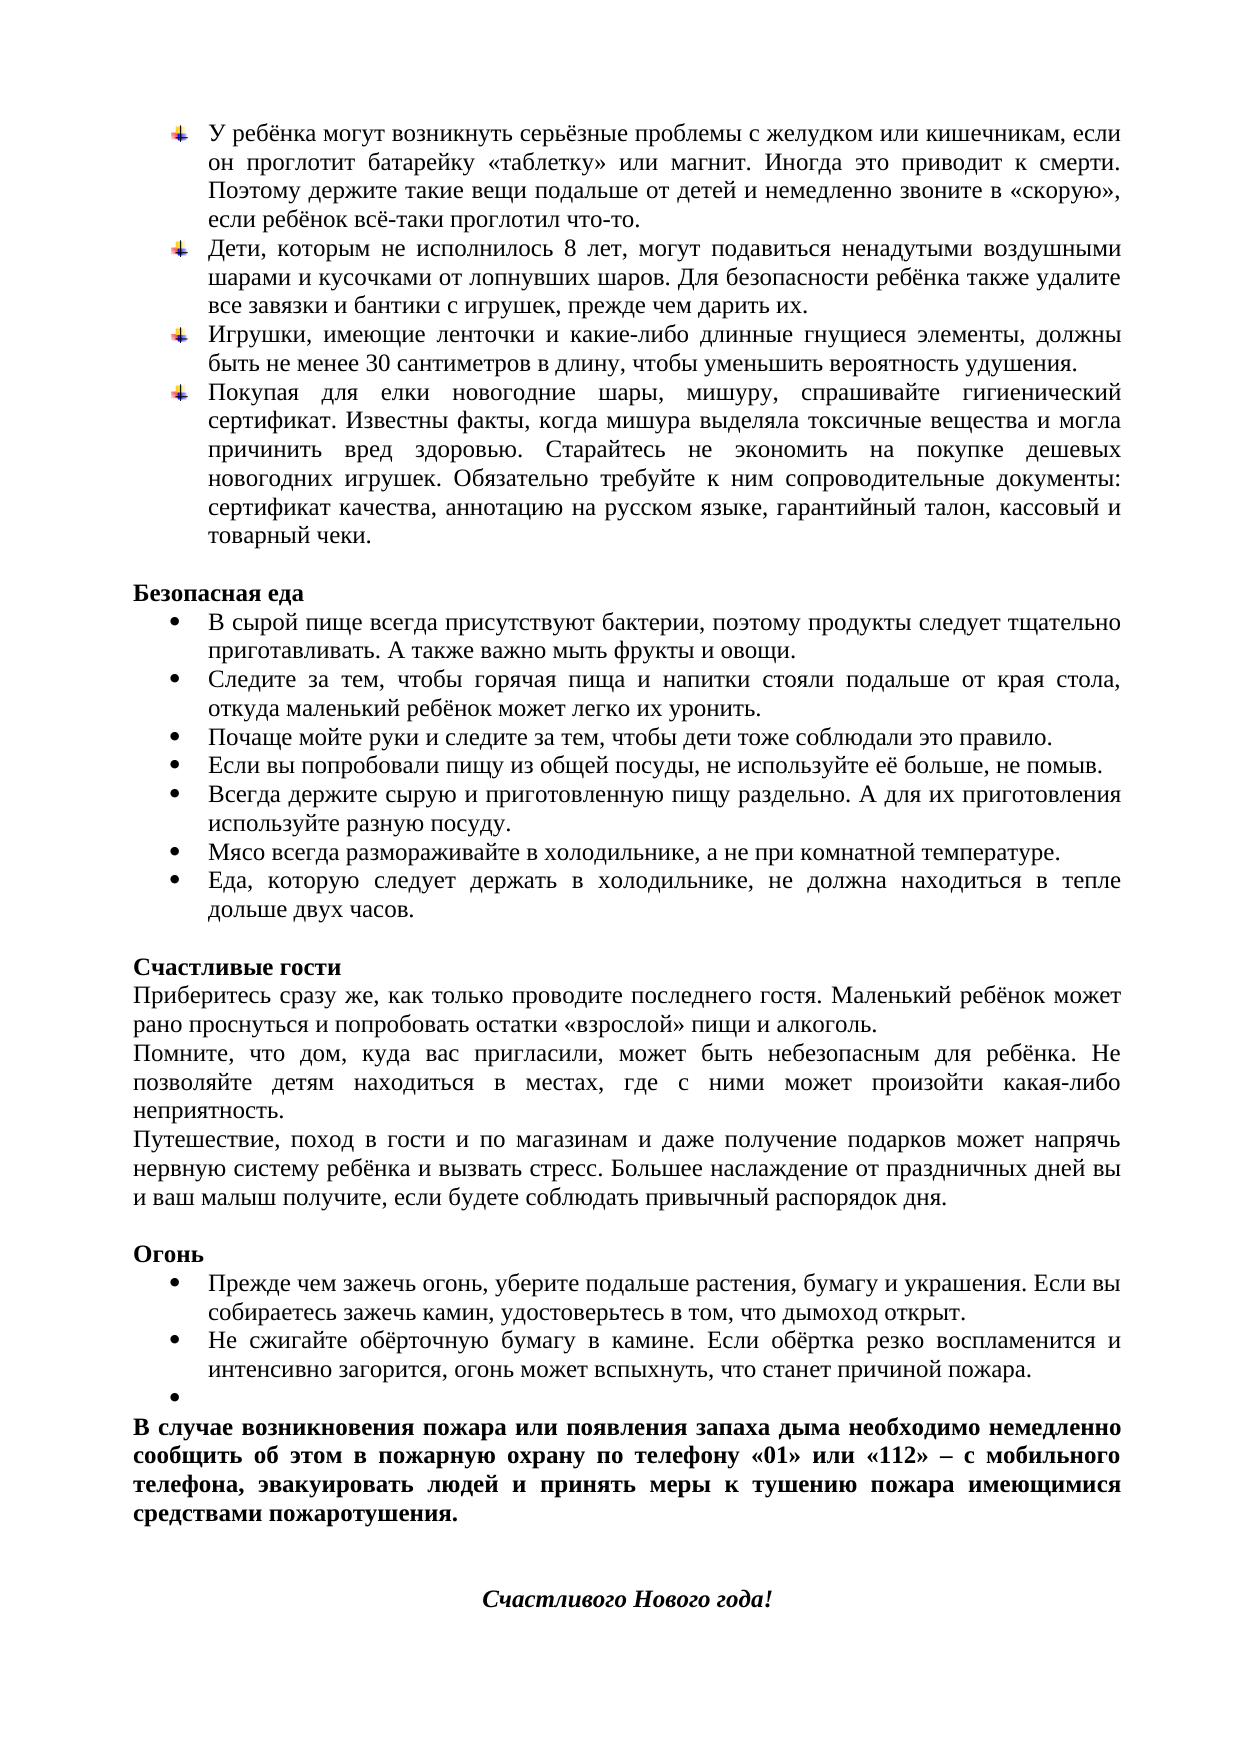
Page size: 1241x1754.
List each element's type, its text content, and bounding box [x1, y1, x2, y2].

text Счастливого Нового года! [133, 1584, 1122, 1613]
list Всегда держите сырую и приготовленную пищу раздельно. А для их приготовления используйте разную посуду. [170, 779, 1122, 837]
list Если вы попробовали пищу из общей посуды, не используйте её больше, не помыв. [170, 751, 1122, 779]
list В сырой пище всегда присутствуют бактерии, поэтому продукты следует тщательно приготавливать. А также важно мыть фрукты и овощи. [170, 607, 1122, 664]
list Прежде чем зажечь огонь, уберите подальше растения, бумагу и украшения. Если вы собираетесь зажечь камин, удостоверьтесь в том, что дымоход открыт. [170, 1268, 1122, 1326]
text В случае возникновения пожара или появления запаха дыма необходимо немедленно сообщить об этом в пожарную охрану по телефону «01» или «112» – с мобильного телефона, эвакуировать людей и принять меры к тушению пожара имеющимися средствами пожаротушения. [133, 1412, 1122, 1527]
list Еда, которую следует держать в холодильнике, не должна находиться в тепле дольше двух часов. [170, 866, 1122, 923]
text Приберитесь сразу же, как только проводите последнего гостя. Маленький ребёнок может рано проснуться и попробовать остатки «взрослой» пищи и алкоголь. [133, 981, 1122, 1038]
picture [171, 124, 188, 142]
list Покупая для елки новогодние шары, мишуру, спрашивайте гигиенический сертификат. Известны факты, когда мишура выделяла токсичные вещества и могла причинить вред здоровью. Старайтесь не экономить на покупке дешевых новогодних игрушек. Обязательно требуйте к ним сопроводительные документы: сертификат качества, аннотацию на русском языке, гарантийный талон, кассовый и товарный чеки. [170, 377, 1122, 549]
picture [171, 239, 188, 257]
picture [171, 326, 188, 343]
text Огонь [133, 1239, 1122, 1268]
list Не сжигайте обёрточную бумагу в камине. Если обёртка резко воспламенится и интенсивно загорится, огонь может вспыхнуть, что станет причиной пожара. [170, 1326, 1122, 1383]
text Путешествие, поход в гости и по магазинам и даже получение подарков может напрячь нервную систему ребёнка и вызвать стресс. Большее наслаждение от праздничных дней вы и ваш малыш получите, если будете соблюдать привычный распорядок дня. [133, 1124, 1122, 1211]
list У ребёнка могут возникнуть серьёзные проблемы с желудком или кишечникам, если он проглотит батарейку «таблетку» или магнит. Иногда это приводит к смерти. Поэтому держите такие вещи подальше от детей и немедленно звоните в «скорую», если ребёнок всё-таки проглотил что-то. [170, 118, 1122, 233]
picture [171, 383, 188, 401]
list Дети, которым не исполнилось 8 лет, могут подавиться ненадутыми воздушными шарами и кусочками от лопнувших шаров. Для безопасности ребёнка также удалите все завязки и бантики с игрушек, прежде чем дарить их. [170, 233, 1122, 319]
list Следите за тем, чтобы горячая пища и напитки стояли подальше от края стола, откуда маленький ребёнок может легко их уронить. [170, 664, 1122, 722]
text Помните, что дом, куда вас пригласили, может быть небезопасным для ребёнка. Не позволяйте детям находиться в местах, где с ними может произойти какая-либо неприятность. [133, 1038, 1122, 1124]
text Безопасная еда [133, 578, 1122, 607]
list Игрушки, имеющие ленточки и какие-либо длинные гнущиеся элементы, должны быть не менее 30 сантиметров в длину, чтобы уменьшить вероятность удушения. [170, 319, 1122, 377]
text Счастливые гости [133, 952, 1122, 981]
list Почаще мойте руки и следите за тем, чтобы дети тоже соблюдали это правило. [170, 722, 1122, 751]
list Мясо всегда размораживайте в холодильнике, а не при комнатной температуре. [170, 837, 1122, 866]
